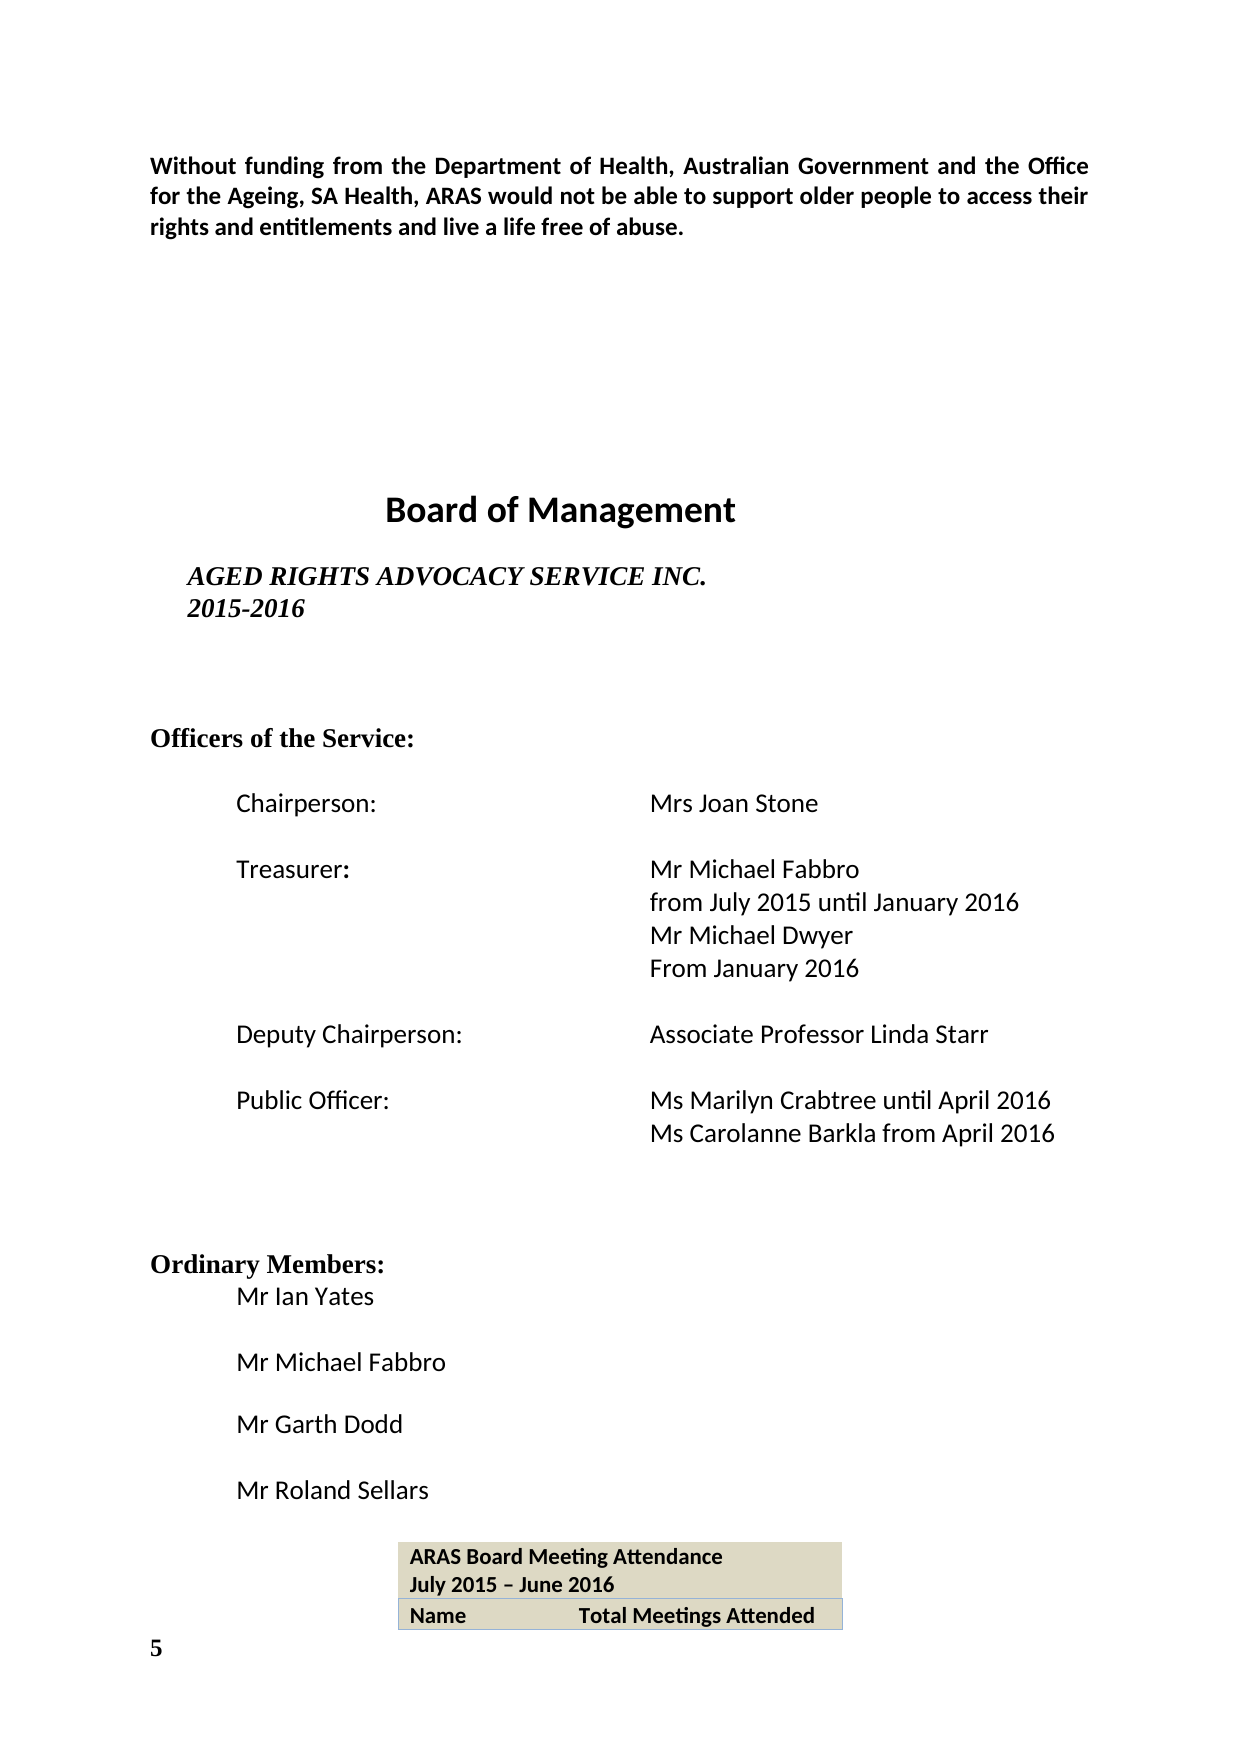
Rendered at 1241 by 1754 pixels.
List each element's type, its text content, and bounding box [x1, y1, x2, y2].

text Mr Michael Dwyer [150, 918, 1090, 951]
text Ms Carolanne Barkla from April 2016 [150, 1116, 1090, 1149]
text Mr Garth Dodd [150, 1407, 1090, 1440]
text Deputy Chairperson: Associate Professor Linda Starr [150, 1017, 1090, 1050]
text Public Officer: Ms Marilyn Crabtree until April 2016 [150, 1083, 1090, 1116]
subtitle Board of Management [150, 486, 1090, 532]
text Mr Ian Yates [236, 1279, 1090, 1312]
text Treasurer: Mr Michael Fabbro [150, 852, 1090, 885]
table_cell Name [399, 1599, 567, 1629]
text from July 2015 until January 2016 [150, 885, 1090, 918]
text Officers of the Service: [150, 722, 1090, 753]
text Mr Michael Fabbro [236, 1346, 1090, 1378]
text Chairperson: Mrs Joan Stone [236, 786, 1090, 819]
subtitle AGED RIGHTS ADVOCACY SERVICE INC. [187, 561, 1090, 592]
text Ordinary Members: [150, 1248, 1090, 1279]
text Without funding from the Department of Health, Australian Government and the Office for the Ageing, SA Health, ARAS would not be able to support older people to access their rights and entitlements and live a life free of abuse. [150, 150, 1090, 242]
text Mr Roland Sellars [150, 1473, 1090, 1506]
table_cell Total Meetings Attended [567, 1599, 842, 1629]
table_header ARAS Board Meeting Attendance July 2015 – June 2016 [398, 1542, 842, 1598]
subtitle 2015-2016 [187, 592, 1090, 623]
text From January 2016 [150, 951, 1090, 984]
